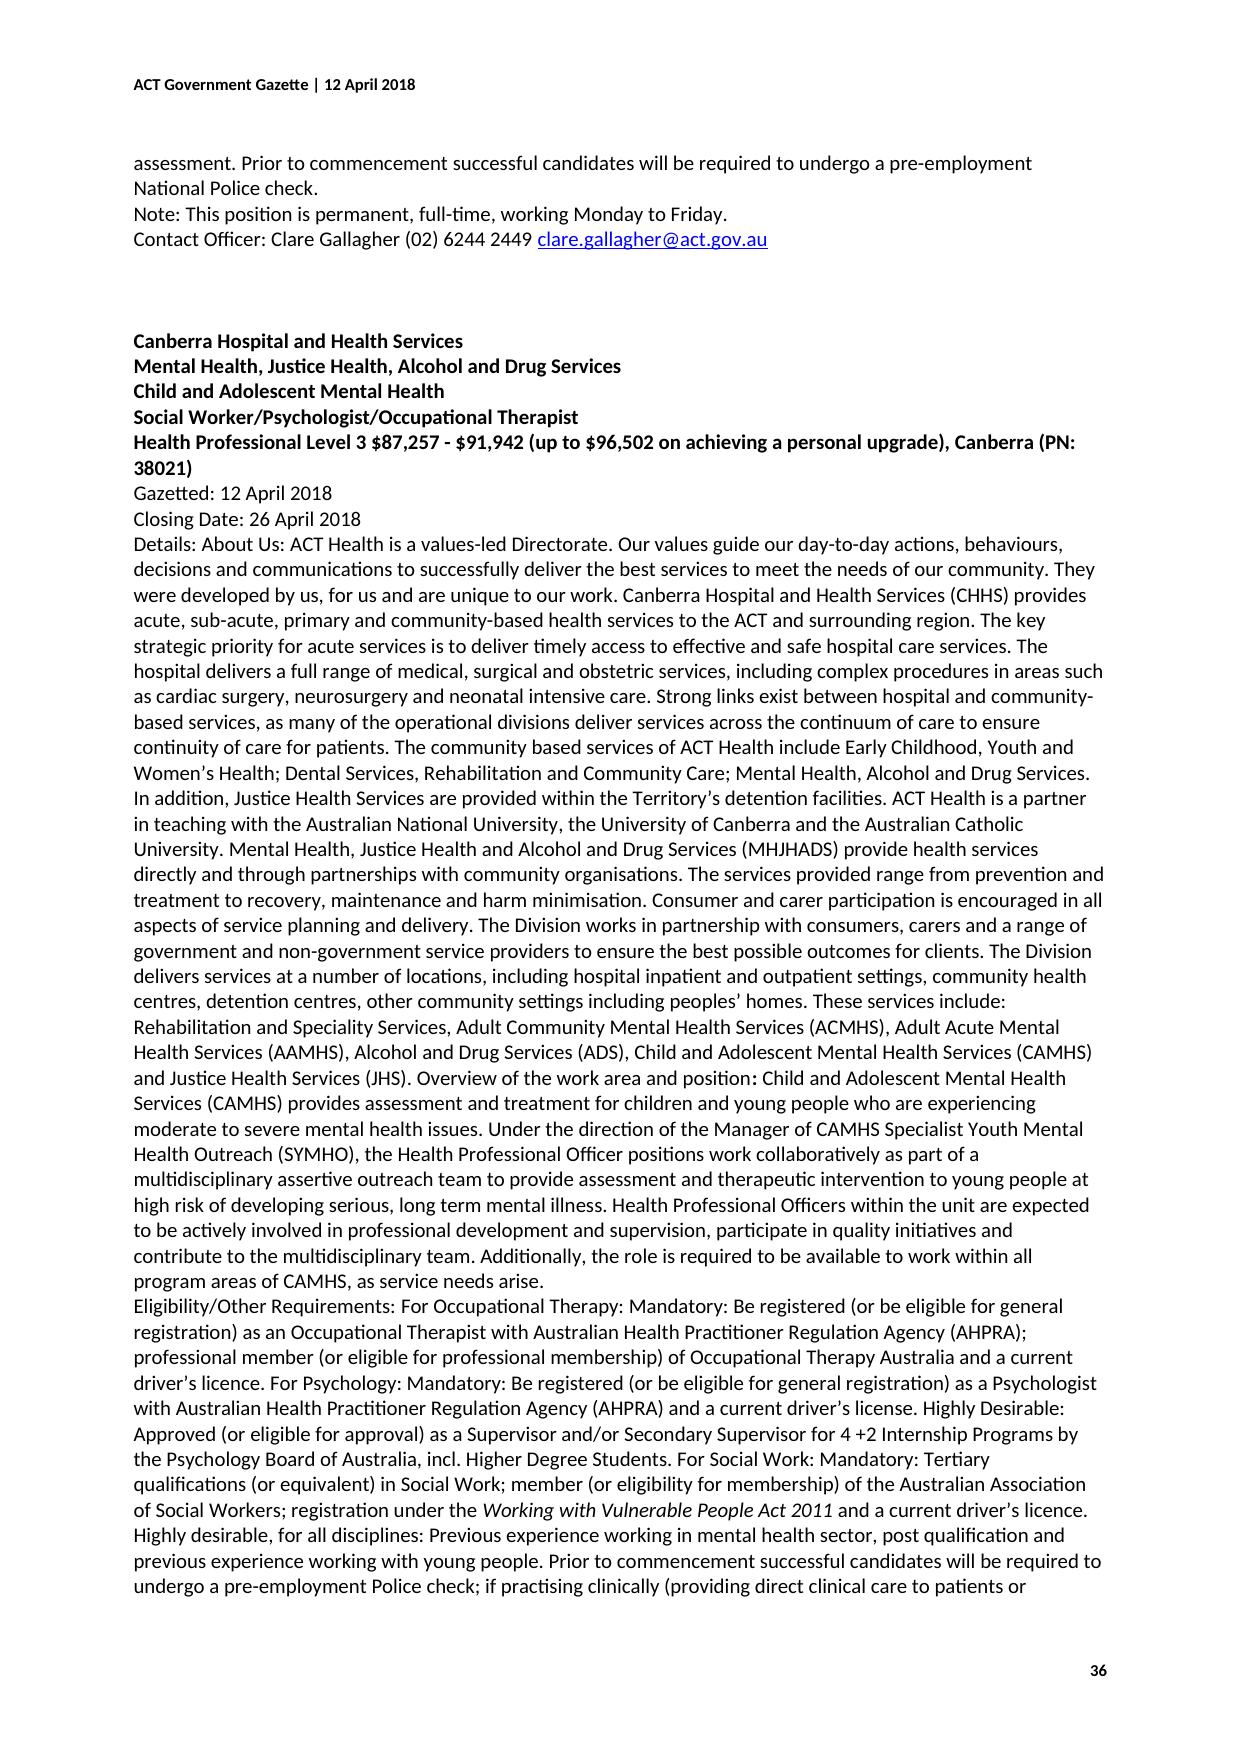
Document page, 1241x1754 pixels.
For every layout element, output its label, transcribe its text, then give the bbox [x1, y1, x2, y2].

text Contact Officer: Clare Gallagher (02) 6244 2449 clare.gallagher@act.gov.au [133, 226, 1107, 252]
text Health Professional Level 3 $87,257 - $91,942 (up to $96,502 on achieving a personal upgrade), Canberra (PN: 38021) [133, 429, 1107, 480]
text Social Worker/Psychologist/Occupational Therapist [133, 404, 1107, 429]
text Canberra Hospital and Health Services [133, 328, 1107, 353]
text Mental Health, Justice Health, Alcohol and Drug Services [133, 353, 1107, 379]
text Gazetted: 12 April 2018 [133, 480, 1107, 506]
text Details: About Us: ACT Health is a values-led Directorate. Our values guide our day-to-day actions, behaviours, decisions and communications to successfully deliver the best services to meet the needs of our community. They were developed by us, for us and are unique to our work. Canberra Hospital and Health Services (CHHS) provides acute, sub-acute, primary and community-based health services to the ACT and surrounding region. The key strategic priority for acute services is to deliver timely access to effective and safe hospital care services. The hospital delivers a full range of medical, surgical and obstetric services, including complex procedures in areas such as cardiac surgery, neurosurgery and neonatal intensive care. Strong links exist between hospital and community-based services, as many of the operational divisions deliver services across the continuum of care to ensure continuity of care for patients. The community based services of ACT Health include Early Childhood, Youth and Women’s Health; Dental Services, Rehabilitation and Community Care; Mental Health, Alcohol and Drug Services. In addition, Justice Health Services are provided within the Territory’s detention facilities. ACT Health is a partner in teaching with the Australian National University, the University of Canberra and the Australian Catholic University. Mental Health, Justice Health and Alcohol and Drug Services (MHJHADS) provide health services directly and through partnerships with community organisations. The services provided range from prevention and treatment to recovery, maintenance and harm minimisation. Consumer and carer participation is encouraged in all aspects of service planning and delivery. The Division works in partnership with consumers, carers and a range of government and non-government service providers to ensure the best possible outcomes for clients. The Division delivers services at a number of locations, including hospital inpatient and outpatient settings, community health centres, detention centres, other community settings including peoples’ homes. These services include: Rehabilitation and Speciality Services, Adult Community Mental Health Services (ACMHS), Adult Acute Mental Health Services (AAMHS), Alcohol and Drug Services (ADS), Child and Adolescent Mental Health Services (CAMHS) and Justice Health Services (JHS). Overview of the work area and position: Child and Adolescent Mental Health Services (CAMHS) provides assessment and treatment for children and young people who are experiencing moderate to severe mental health issues. Under the direction of the Manager of CAMHS Specialist Youth Mental Health Outreach (SYMHO), the Health Professional Officer positions work collaboratively as part of a multidisciplinary assertive outreach team to provide assessment and therapeutic intervention to young people at high risk of developing serious, long term mental illness. Health Professional Officers within the unit are expected to be actively involved in professional development and supervision, participate in quality initiatives and contribute to the multidisciplinary team. Additionally, the role is required to be available to work within all program areas of CAMHS, as service needs arise. [133, 531, 1107, 1294]
text Note: This position is permanent, full-time, working Monday to Friday. [133, 201, 1107, 226]
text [133, 1294, 1107, 1599]
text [133, 150, 1107, 201]
text Closing Date: 26 April 2018 [133, 506, 1107, 531]
text Child and Adolescent Mental Health [133, 379, 1107, 404]
